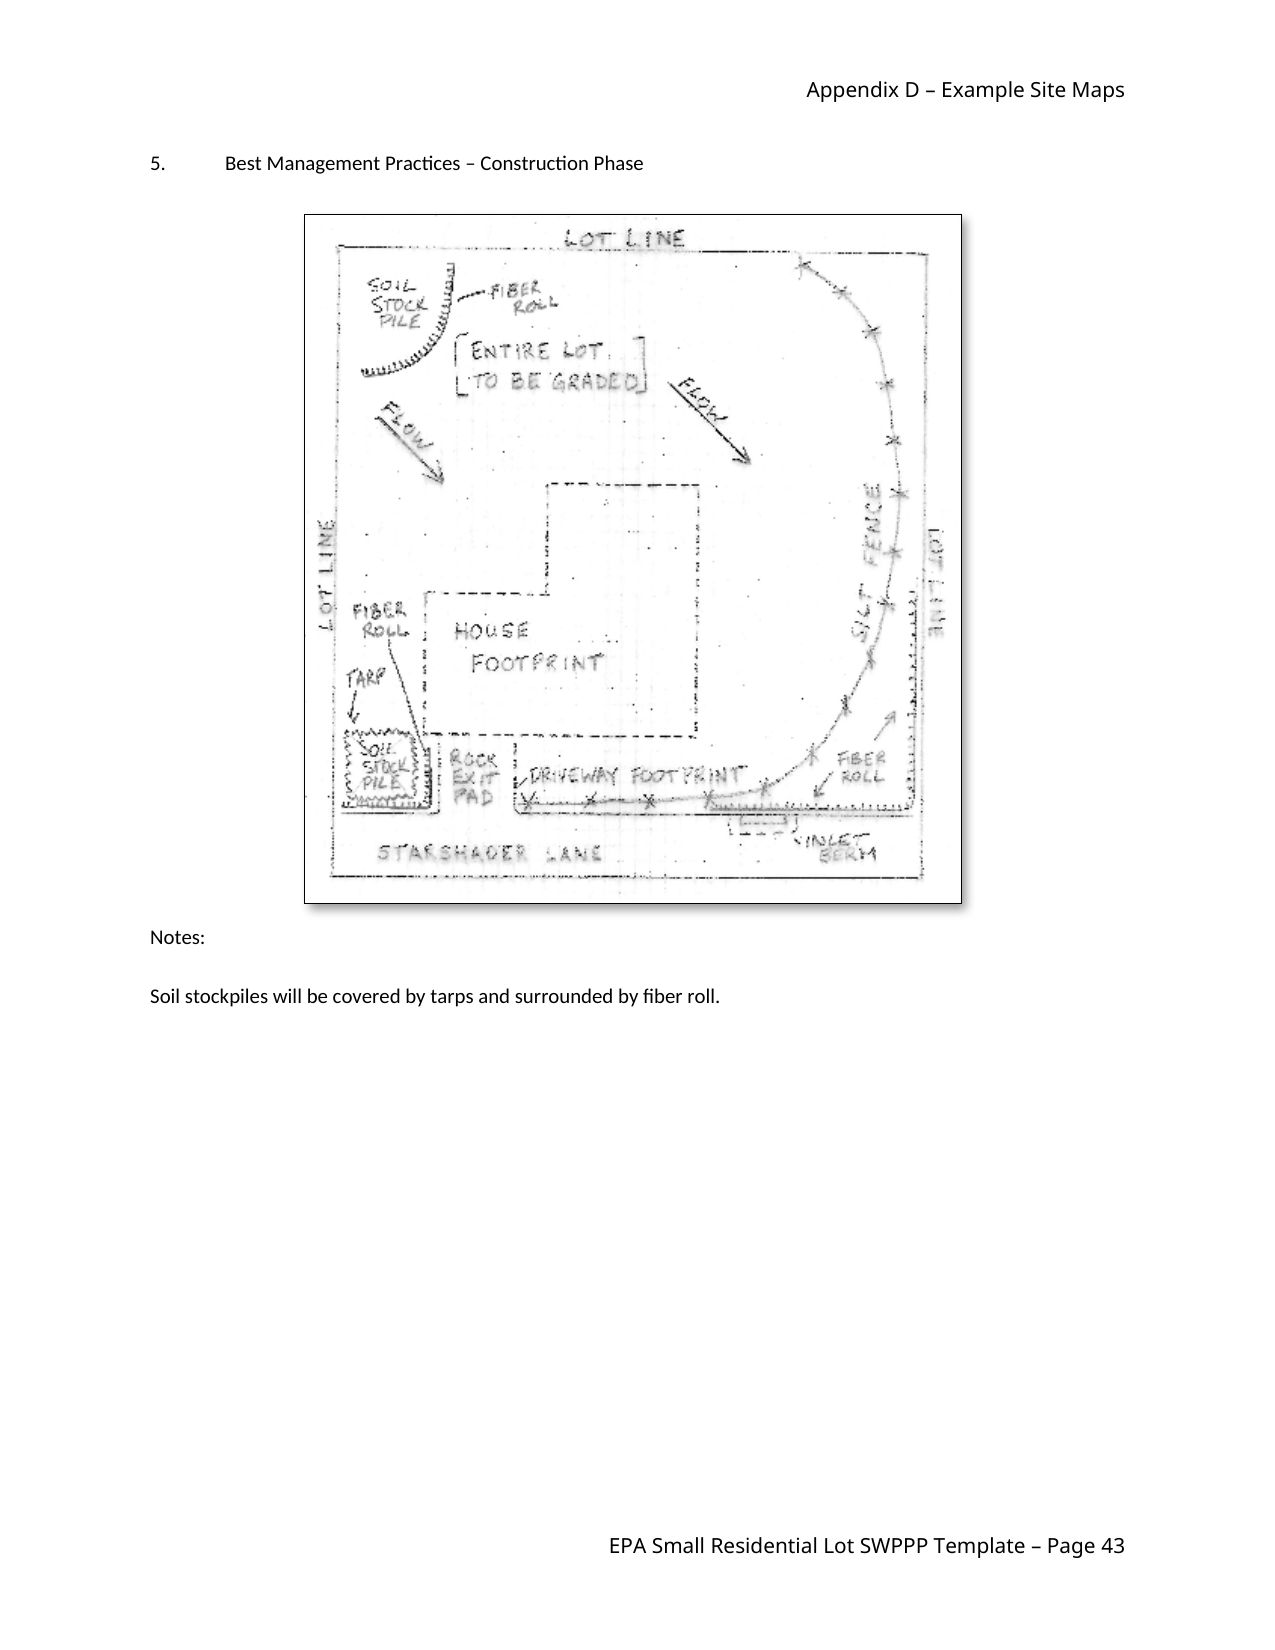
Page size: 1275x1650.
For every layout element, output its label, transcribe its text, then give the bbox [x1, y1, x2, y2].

list Best Management Practices – Construction Phase [150, 150, 1125, 175]
picture [305, 215, 961, 903]
text Soil stockpiles will be covered by tarps and surrounded by fiber roll. [150, 983, 1125, 1009]
text Notes: [150, 924, 1125, 950]
